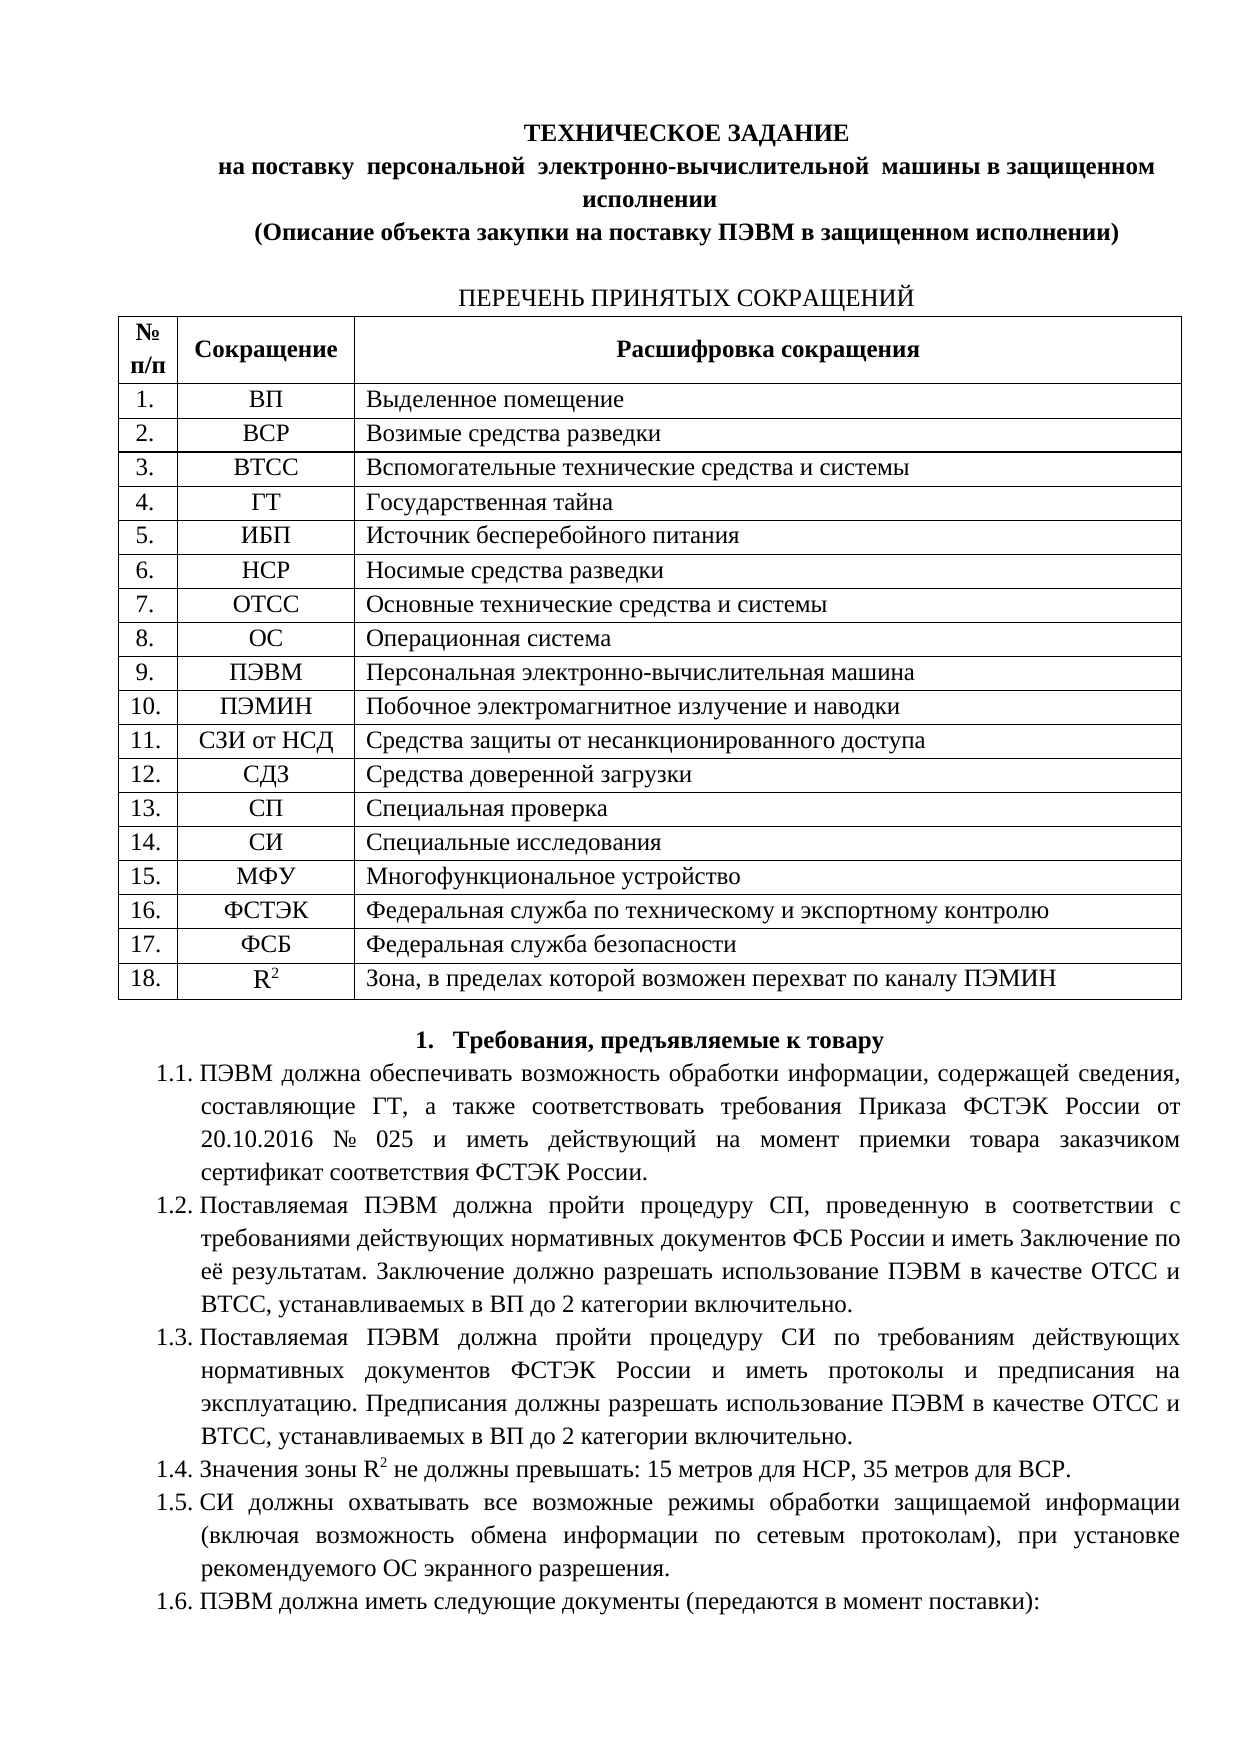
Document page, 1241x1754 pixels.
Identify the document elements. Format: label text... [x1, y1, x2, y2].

table_cell [119, 861, 177, 894]
table_cell Выделенное помещение [355, 384, 1181, 417]
table_cell [119, 759, 177, 792]
list Требования, предъявляемые к товару [118, 1025, 1181, 1054]
table_cell ОТСС [178, 589, 354, 622]
table_header Расшифровка сокращения [355, 317, 1181, 383]
table_cell [119, 453, 177, 486]
table_cell Средства защиты от несанкционированного доступа [355, 725, 1181, 758]
text на поставку персональной электронно-вычислительной машины в защищенном исполнении [118, 151, 1181, 213]
table_cell [119, 419, 177, 451]
table_cell [119, 793, 177, 826]
list Поставляемая ПЭВМ должна пройти процедуру СИ по требованиям действующих нормативных документов ФСТЭК России и иметь протоколы и предписания на эксплуатацию. Предписания должны разрешать использование ПЭВМ в качестве ОТСС и ВТСС, устанавливаемых в ВП до 2 категории включительно. [156, 1322, 1181, 1450]
table_cell СЗИ от НСД [178, 725, 354, 758]
table_cell Операционная система [355, 623, 1181, 656]
table_cell ПЭМИН [178, 691, 354, 724]
table_cell [119, 964, 177, 999]
table_cell СДЗ [178, 759, 354, 792]
table_cell Персональная электронно-вычислительная машина [355, 657, 1181, 690]
table_cell [119, 487, 177, 519]
table_cell ИБП [178, 521, 354, 554]
table_cell Источник бесперебойного питания [355, 521, 1181, 554]
table_cell [119, 725, 177, 758]
table_cell СИ [178, 827, 354, 860]
table_cell [119, 657, 177, 690]
table_cell ПЭВМ [178, 657, 354, 690]
list ПЭВМ должна иметь следующие документы (передаются в момент поставки): [156, 1586, 1181, 1615]
table_cell ФСТЭК [178, 895, 354, 928]
table_cell Государственная тайна [355, 487, 1181, 519]
table_cell ВСР [178, 419, 354, 451]
table_cell Вспомогательные технические средства и системы [355, 453, 1181, 486]
text (Описание объекта закупки на поставку ПЭВМ в защищенном исполнении) [118, 217, 1181, 246]
table_cell Федеральная служба безопасности [355, 929, 1181, 962]
table_cell СП [178, 793, 354, 826]
table_cell Многофункциональное устройство [355, 861, 1181, 894]
table_cell НСР [178, 555, 354, 588]
table_cell ВТСС [178, 453, 354, 486]
text ТЕХНИЧЕСКОЕ ЗАДАНИЕ [118, 118, 1181, 147]
table_cell [119, 623, 177, 656]
table_cell [119, 929, 177, 962]
table_cell [119, 895, 177, 928]
table_cell [119, 555, 177, 588]
table_cell [119, 691, 177, 724]
table_cell [119, 589, 177, 622]
table_cell Возимые средства разведки [355, 419, 1181, 451]
table_cell [119, 827, 177, 860]
table_cell Носимые средства разведки [355, 555, 1181, 588]
list Значения зоны R2 не должны превышать: 15 метров для НСР, 35 метров для ВСР. [156, 1454, 1181, 1483]
table_cell Средства доверенной загрузки [355, 759, 1181, 792]
table_cell [119, 384, 177, 417]
list СИ должны охватывать все возможные режимы обработки защищаемой информации (включая возможность обмена информации по сетевым протоколам), при установке рекомендуемого ОС экранного разрешения. [156, 1487, 1181, 1582]
table_header № п/п [119, 317, 177, 383]
table_cell Специальная проверка [355, 793, 1181, 826]
list ПЭВМ должна обеспечивать возможность обработки информации, содержащей сведения, составляющие ГТ, а также соответствовать требования Приказа ФСТЭК России от 20.10.2016 № 025 и иметь действующий на момент приемки товара заказчиком сертификат соответствия ФСТЭК России. [156, 1058, 1181, 1186]
table_cell ВП [178, 384, 354, 417]
table_cell МФУ [178, 861, 354, 894]
table_cell ГТ [178, 487, 354, 519]
table_cell R2 [178, 964, 354, 999]
table_cell Специальные исследования [355, 827, 1181, 860]
table_cell Зона, в пределах которой возможен перехват по каналу ПЭМИН [355, 964, 1181, 999]
table_cell Основные технические средства и системы [355, 589, 1181, 622]
table_header Сокращение [178, 317, 354, 383]
list Поставляемая ПЭВМ должна пройти процедуру СП, проведенную в соответствии с требованиями действующих нормативных документов ФСБ России и иметь Заключение по её результатам. Заключение должно разрешать использование ПЭВМ в качестве ОТСС и ВТСС, устанавливаемых в ВП до 2 категории включительно. [156, 1190, 1181, 1318]
table_cell [119, 521, 177, 554]
table_cell ОС [178, 623, 354, 656]
table_cell Побочное электромагнитное излучение и наводки [355, 691, 1181, 724]
table_cell ФСБ [178, 929, 354, 962]
text ПЕРЕЧЕНЬ ПРИНЯТЫХ СОКРАЩЕНИЙ [118, 283, 1181, 312]
table_cell Федеральная служба по техническому и экспортному контролю [355, 895, 1181, 928]
